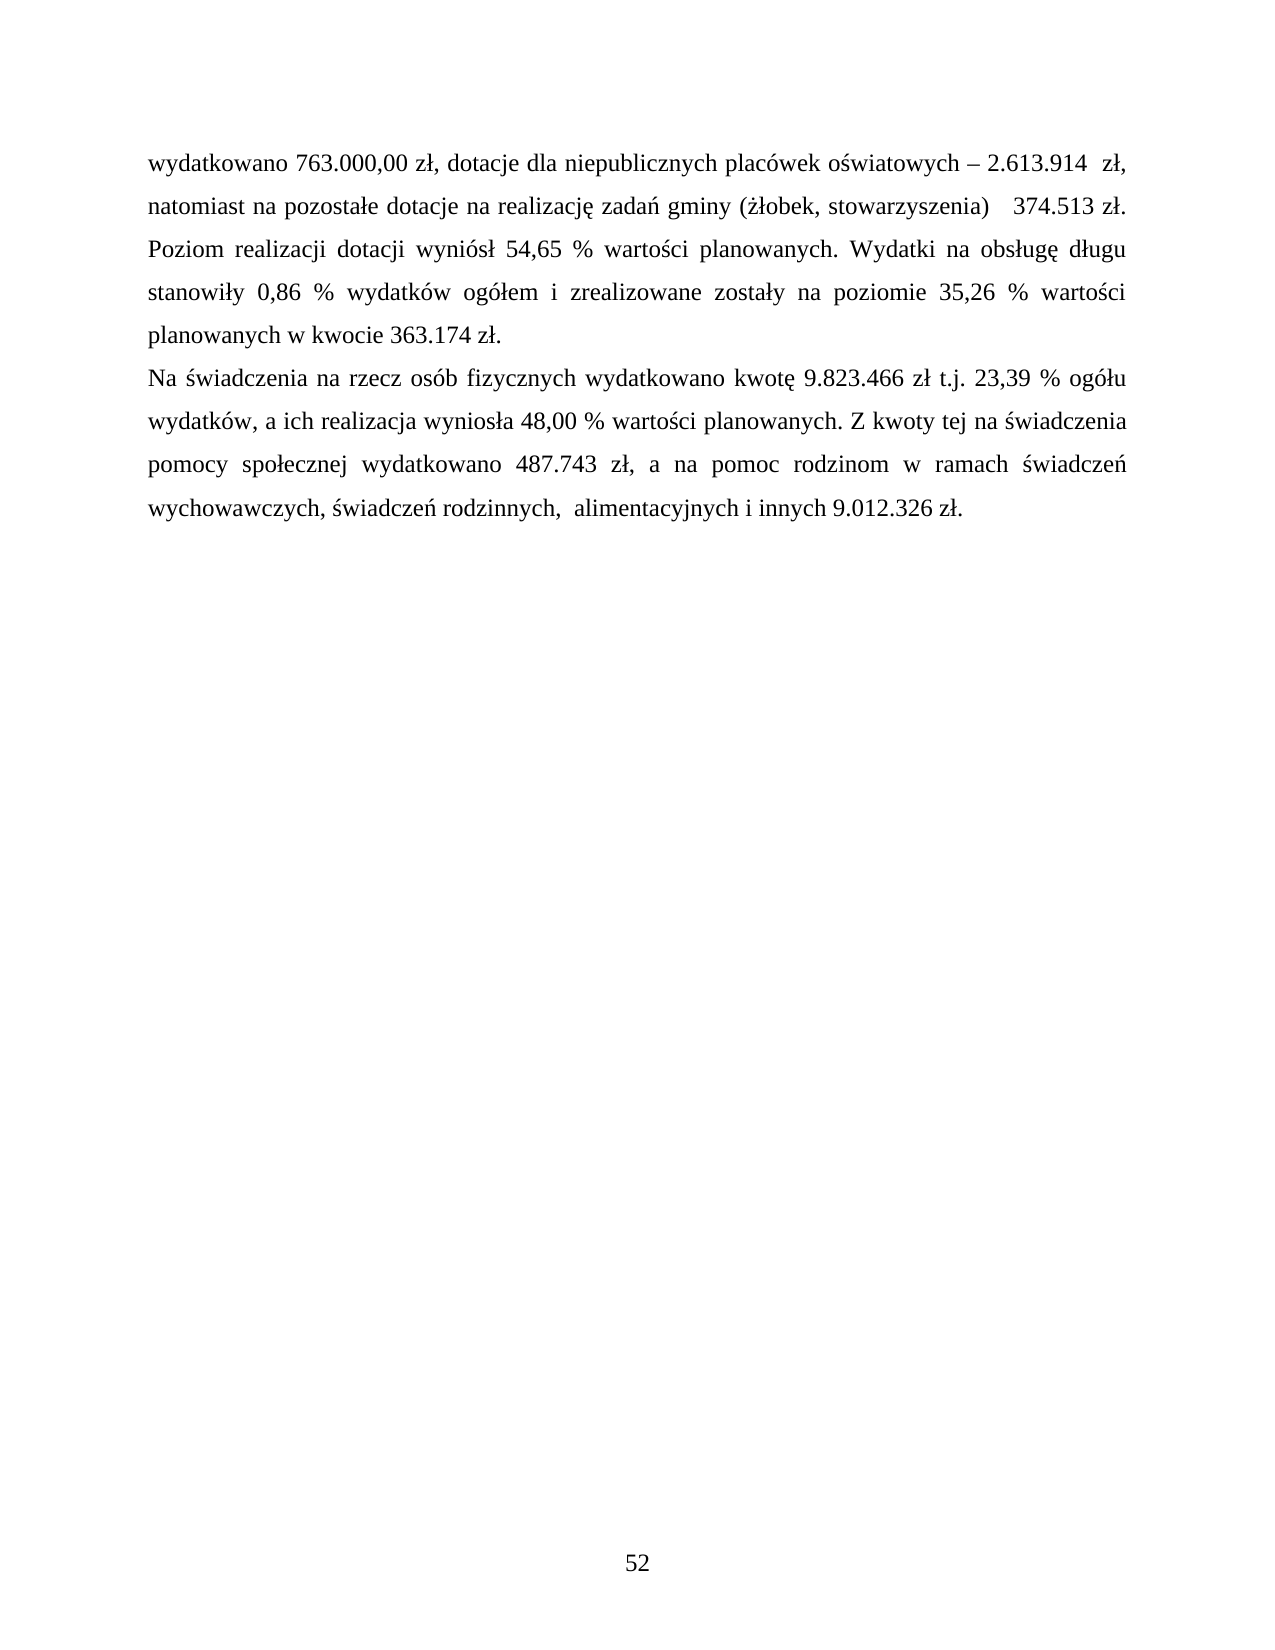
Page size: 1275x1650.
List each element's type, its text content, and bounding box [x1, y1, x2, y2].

text Na świadczenia na rzecz osób fizycznych wydatkowano kwotę 9.823.466 zł t.j. 23,39 % ogółu wydatków, a ich realizacja wyniosła 48,00 % wartości planowanych. Z kwoty tej na świadczenia pomocy społecznej wydatkowano 487.743 zł, a na pomoc rodzinom w ramach świadczeń wychowawczych, świadczeń rodzinnych, alimentacyjnych i innych 9.012.326 zł. [148, 363, 1127, 521]
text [148, 148, 1127, 349]
